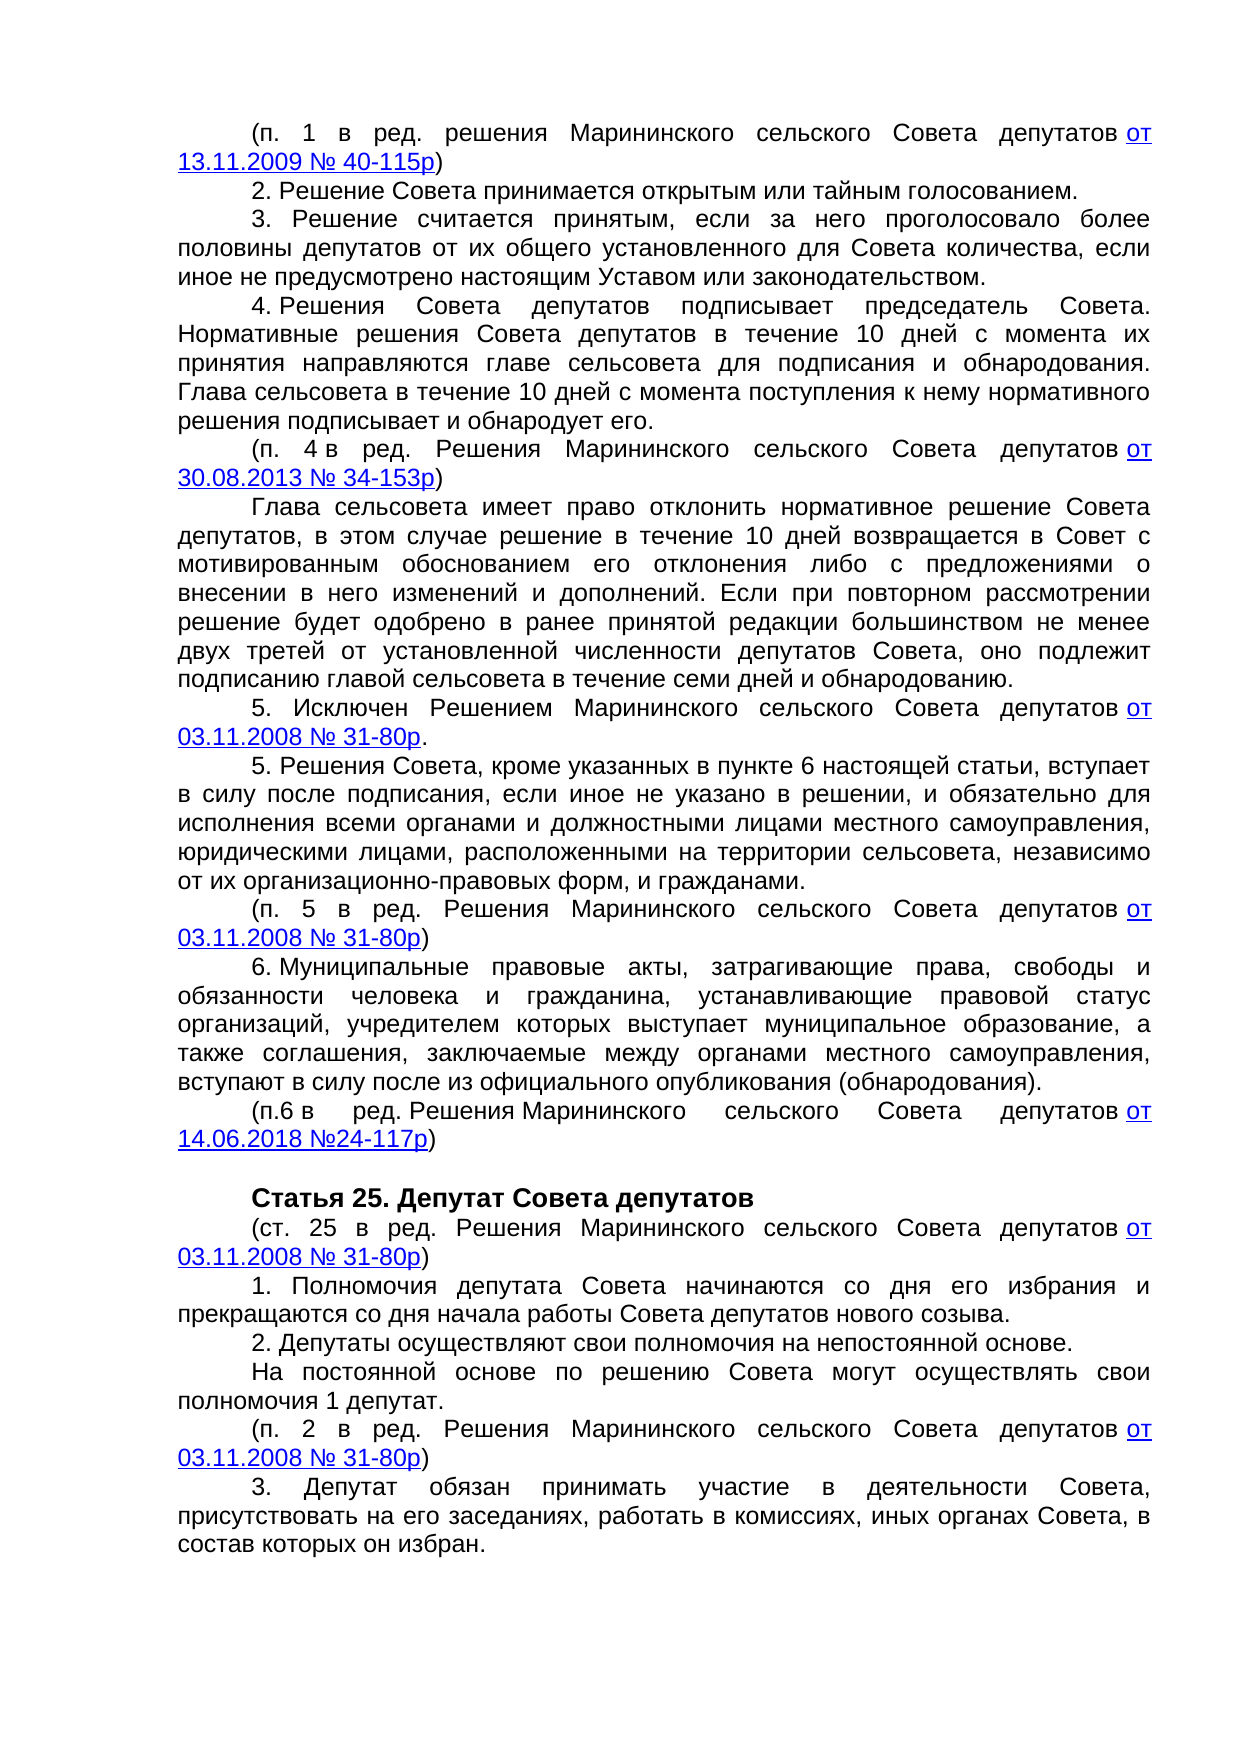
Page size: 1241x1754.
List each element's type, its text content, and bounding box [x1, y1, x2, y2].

text 3. Депутат обязан принимать участие в деятельности Совета, присутствовать на его заседаниях, работать в комиссиях, иных органах Совета, в состав которых он избран. [177, 1472, 1152, 1558]
text Глава сельсовета имеет право отклонить нормативное решение Совета депутатов, в этом случае решение в течение 10 дней возвращается в Совет с мотивированным обоснованием его отклонения либо с предложениями о внесении в него изменений и дополнений. Если при повторном рассмотрении решение будет одобрено в ранее принятой редакции большинством не менее двух третей от установленной численности депутатов Совета, оно подлежит подписанию главой сельсовета в течение семи дней и обнародованию. [177, 492, 1152, 693]
text 3. Решение считается принятым, если за него проголосовало более половины депутатов от их общего установленного для Совета количества, если иное не предусмотрено настоящим Уставом или законодательством. [177, 204, 1152, 291]
text (п. 5 в ред. Решения Марининского сельского Совета депутатов от 03.11.2008 № 31-80р) [177, 894, 1152, 952]
text На постоянной основе по решению Совета могут осуществлять свои полномочия 1 депутат. [177, 1357, 1152, 1414]
text 2. Депутаты осуществляют свои полномочия на непостоянной основе. [177, 1328, 1152, 1357]
text (ст. 25 в ред. Решения Марининского сельского Совета депутатов от 03.11.2008 № 31-80р) [177, 1213, 1152, 1271]
text (п. 4 в ред. Решения Марининского сельского Совета депутатов от 30.08.2013 № 34-153р) [177, 434, 1152, 492]
text 2. Решение Совета принимается открытым или тайным голосованием. [177, 176, 1152, 204]
text 5. Решения Совета, кроме указанных в пункте 6 настоящей статьи, вступает в силу после подписания, если иное не указано в решении, и обязательно для исполнения всеми органами и должностными лицами местного самоуправления, юридическими лицами, расположенными на территории сельсовета, независимо от их организационно-правовых форм, и гражданами. [177, 751, 1152, 894]
text 6. Муниципальные правовые акты, затрагивающие права, свободы и обязанности человека и гражданина, устанавливающие правовой статус организаций, учредителем которых выступает муниципальное образование, а также соглашения, заключаемые между органами местного самоуправления, вступают в силу после из официального опубликования (обнародования). [177, 952, 1152, 1096]
text 4. Решения Совета депутатов подписывает председатель Совета. Нормативные решения Совета депутатов в течение 10 дней с момента их принятия направляются главе сельсовета для подписания и обнародования. Глава сельсовета в течение 10 дней с момента поступления к нему нормативного решения подписывает и обнародует его. [177, 291, 1152, 434]
text Статья 25. Депутат Совета депутатов [177, 1182, 1152, 1213]
text (п. 2 в ред. Решения Марининского сельского Совета депутатов от 03.11.2008 № 31-80р) [177, 1414, 1152, 1472]
text (п.6 в ред. Решения Марининского сельского Совета депутатов от 14.06.2018 №24-117р) [177, 1096, 1152, 1153]
text 5. Исключен Решением Марининского сельского Совета депутатов от 03.11.2008 № 31-80р. [177, 693, 1152, 751]
text 1. Полномочия депутата Совета начинаются со дня его избрания и прекращаются со дня начала работы Совета депутатов нового созыва. [177, 1271, 1152, 1328]
text (п. 1 в ред. решения Марининского сельского Совета депутатов от 13.11.2009 № 40-115р) [177, 118, 1152, 176]
